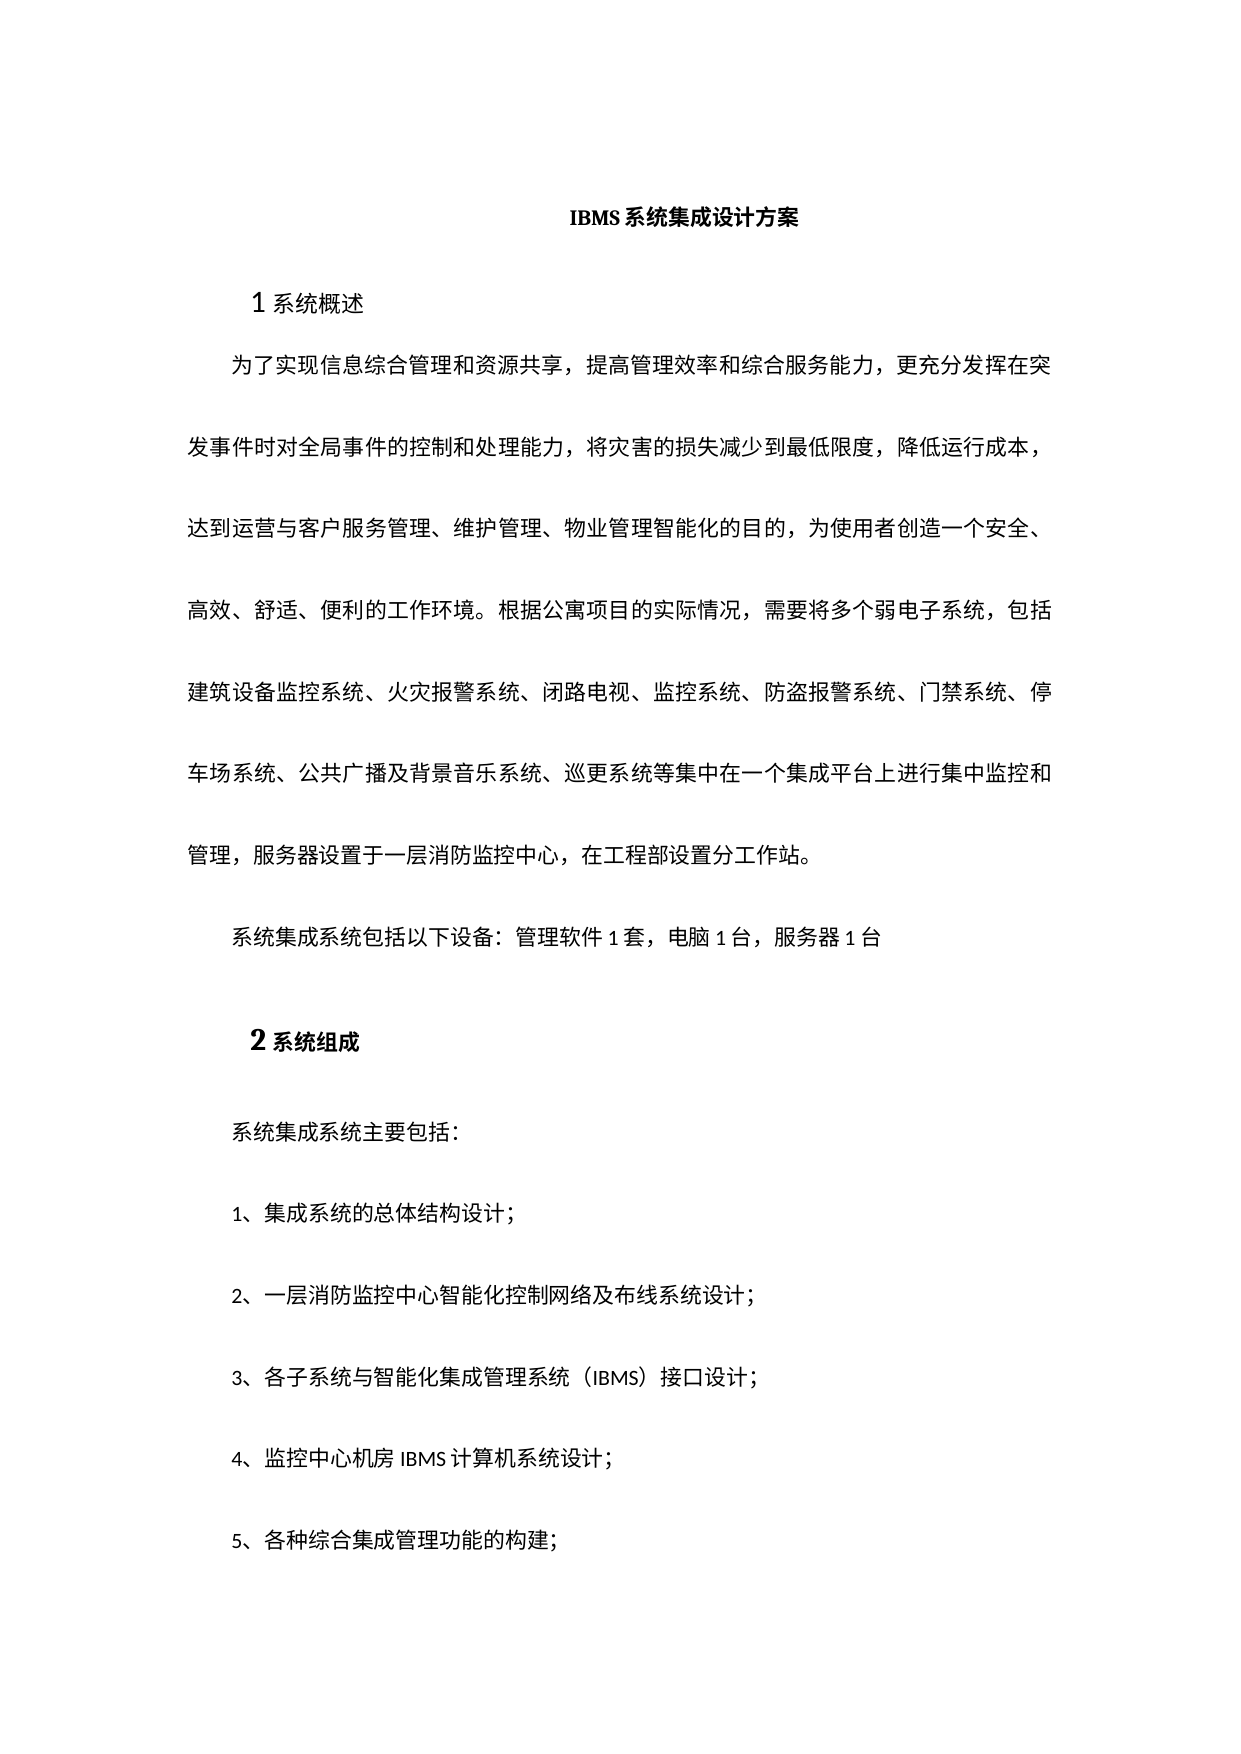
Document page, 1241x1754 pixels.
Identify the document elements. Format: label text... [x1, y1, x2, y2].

text 3、各子系统与智能化集成管理系统（IBMS）接口设计； [187, 1360, 1053, 1391]
text 1系统概述 [187, 282, 1053, 320]
text 1、集成系统的总体结构设计； [187, 1196, 1053, 1228]
text 系统集成系统主要包括： [187, 1115, 1053, 1146]
text 2、一层消防监控中心智能化控制网络及布线系统设计； [187, 1278, 1053, 1310]
subtitle 2系统组成 [187, 1022, 1053, 1058]
text 4、监控中心机房IBMS计算机系统设计； [187, 1441, 1053, 1473]
text 5、各种综合集成管理功能的构建； [187, 1523, 1053, 1555]
subtitle IBMS系统集成设计方案 [272, 200, 1053, 232]
text 系统集成系统包括以下设备：管理软件1套，电脑1台，服务器1台 [187, 919, 1053, 951]
text 为了实现信息综合管理和资源共享，提高管理效率和综合服务能力，更充分发挥在突发事件时对全局事件的控制和处理能力，将灾害的损失减少到最低限度，降低运行成本，达到运营与客户服务管理、维护管理、物业管理智能化的目的，为使用者创造一个安全、高效、舒适、便利的工作环境。根据公寓项目的实际情况，需要将多个弱电子系统，包括建筑设备监控系统、火灾报警系统、闭路电视、监控系统、防盗报警系统、门禁系统、停车场系统、公共广播及背景音乐系统、巡更系统等集中在一个集成平台上进行集中监控和管理，服务器设置于一层消防监控中心，在工程部设置分工作站。 [187, 348, 1053, 869]
